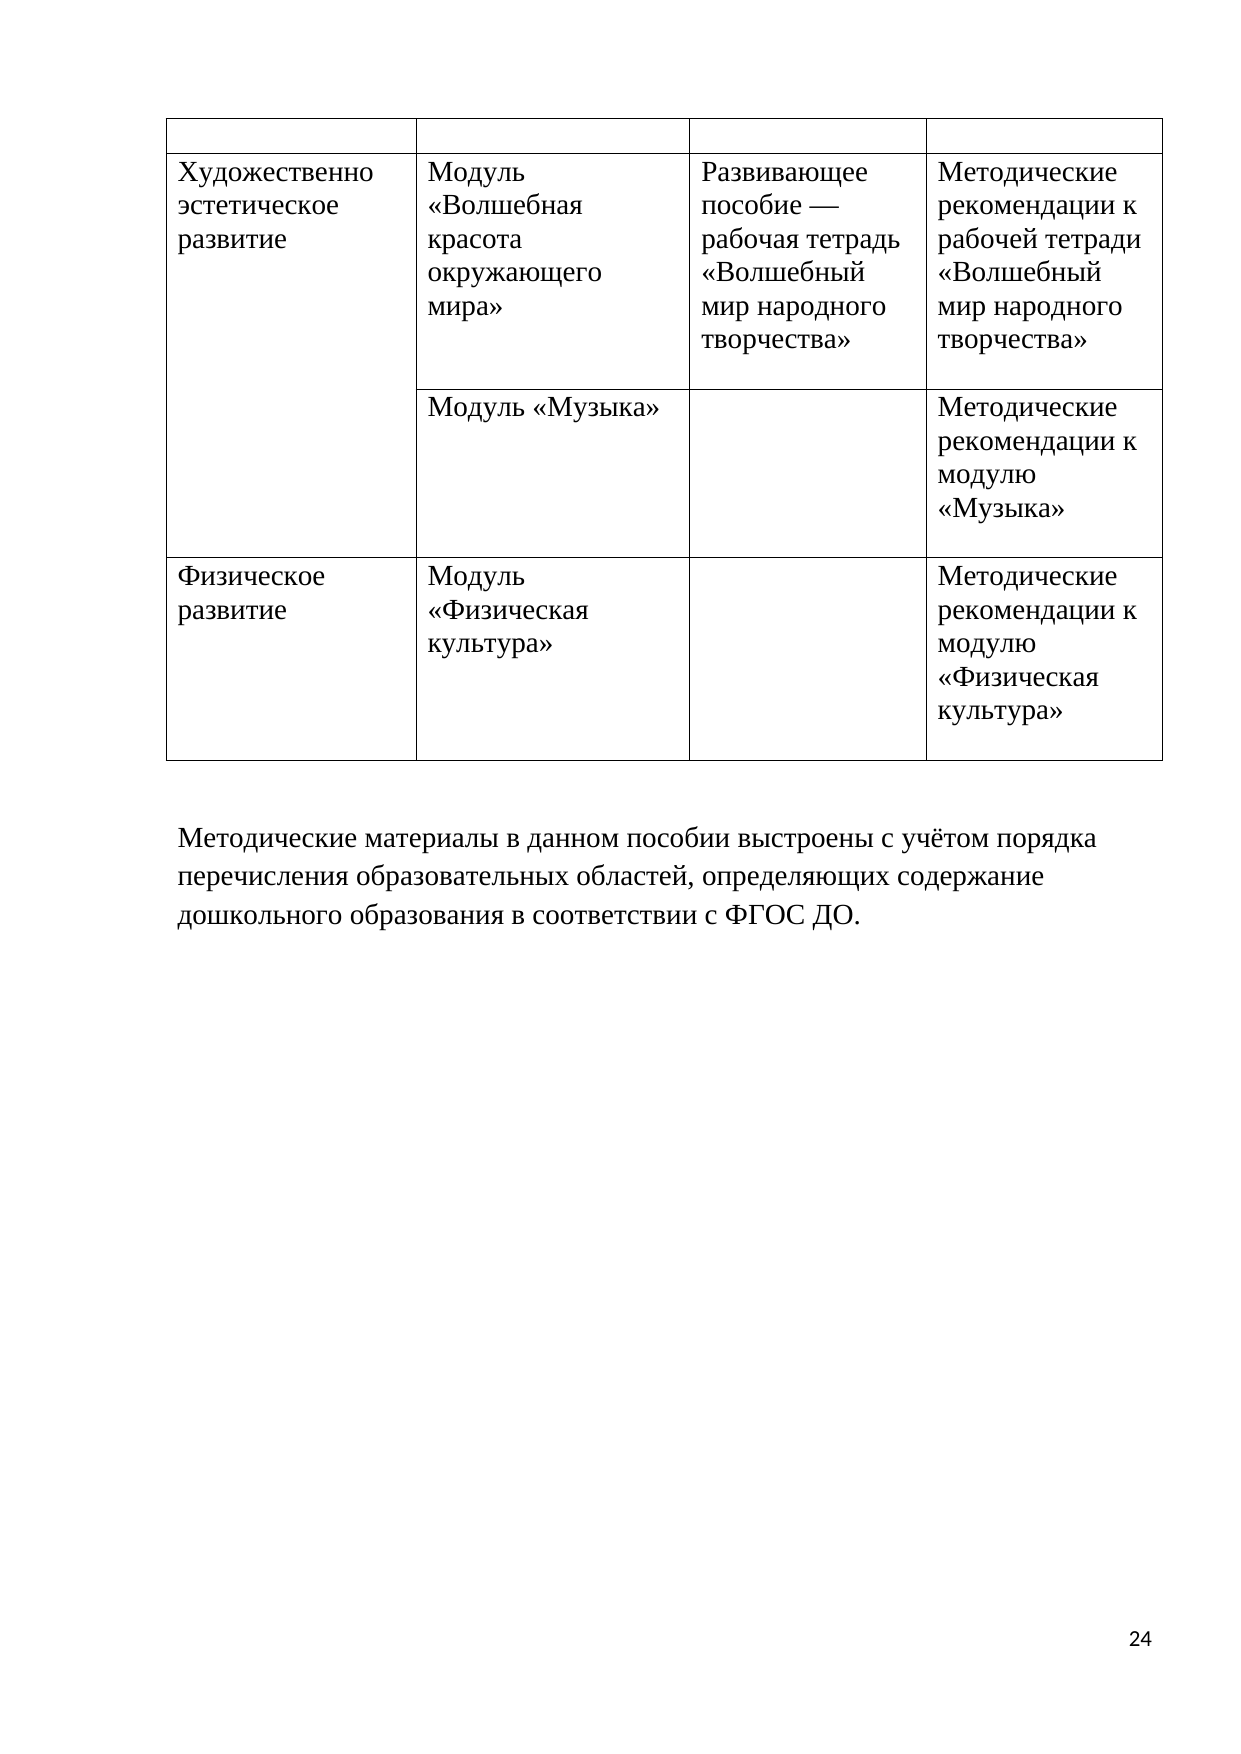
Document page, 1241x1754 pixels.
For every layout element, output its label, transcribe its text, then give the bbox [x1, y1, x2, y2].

table_cell [690, 390, 926, 557]
table_cell Методические рекомендации к модулю «Музыка» [927, 390, 1162, 557]
table_cell Методические рекомендации к рабочей тетради «Волшебный мир народного творчества» [927, 154, 1162, 388]
table_cell Физическое развитие [167, 558, 416, 759]
table_cell Развивающее пособие — рабочая тетрадь «Волшебный мир народного творчества» [690, 154, 926, 388]
table_cell Модуль «Физическая культура» [417, 558, 689, 759]
table_cell [690, 558, 926, 759]
table_cell Модуль «Музыка» [417, 390, 689, 557]
table_cell Методические рекомендации к модулю «Физическая культура» [927, 558, 1162, 759]
text Методические материалы в данном пособии выстроены с учётом порядка перечисления образовательных областей, определяющих содержание дошкольного образования в соответствии с ФГОС ДО. [177, 820, 1152, 931]
table_cell Модуль «Волшебная красота окружающего мира» [417, 154, 689, 388]
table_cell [417, 119, 689, 153]
table_cell Художественно эстетическое развитие [167, 154, 416, 557]
